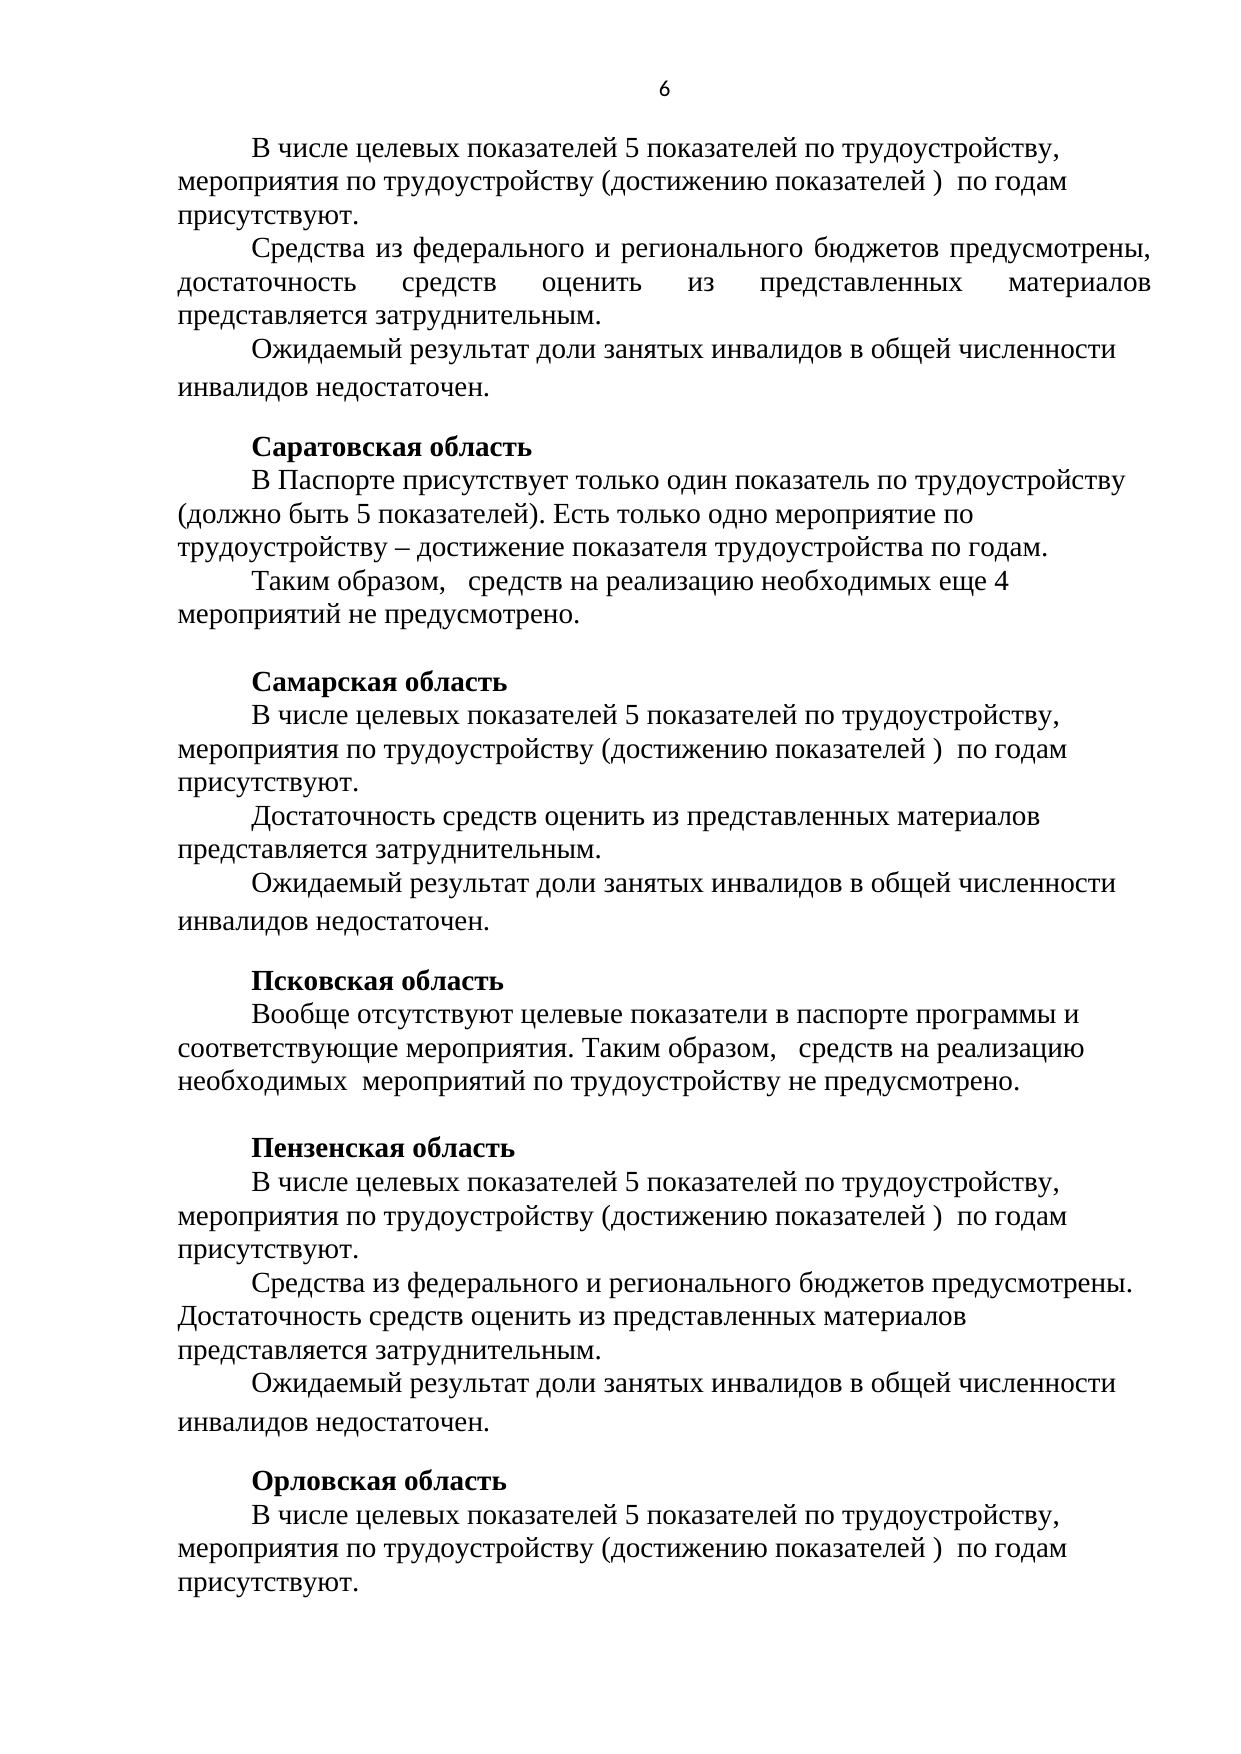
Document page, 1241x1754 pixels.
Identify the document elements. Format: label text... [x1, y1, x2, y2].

text Саратовская область [177, 429, 1152, 462]
text Ожидаемый результат доли занятых инвалидов в общей численности инвалидов недостаточен. [177, 865, 1152, 937]
text В числе целевых показателей 5 показателей по трудоустройству, мероприятия по трудоустройству (достижению показателей ) по годам присутствуют. [177, 1164, 1152, 1265]
text Таким образом, средств на реализацию необходимых еще 4 мероприятий не предусмотрено. [177, 563, 1152, 630]
text Ожидаемый результат доли занятых инвалидов в общей численности инвалидов недостаточен. [177, 1365, 1152, 1437]
text В числе целевых показателей 5 показателей по трудоустройству, мероприятия по трудоустройству (достижению показателей ) по годам присутствуют. [177, 697, 1152, 798]
text Псковская область [177, 963, 1152, 996]
text Средства из федерального и регионального бюджетов предусмотрены, достаточность средств оценить из представленных материалов представляется затруднительным. [177, 230, 1152, 331]
text В числе целевых показателей 5 показателей по трудоустройству, мероприятия по трудоустройству (достижению показателей ) по годам присутствуют. [177, 1497, 1152, 1597]
text В числе целевых показателей 5 показателей по трудоустройству, мероприятия по трудоустройству (достижению показателей ) по годам присутствуют. [177, 130, 1152, 230]
text Вообще отсутствуют целевые показатели в паспорте программы и соответствующие мероприятия. Таким образом, средств на реализацию необходимых мероприятий по трудоустройству не предусмотрено. [177, 996, 1152, 1097]
text Самарская область [177, 664, 1152, 697]
text Пензенская область [177, 1131, 1152, 1164]
text Достаточность средств оценить из представленных материалов представляется затруднительным. [177, 798, 1152, 865]
text В Паспорте присутствует только один показатель по трудоустройству (должно быть 5 показателей). Есть только одно мероприятие по трудоустройству – достижение показателя трудоустройства по годам. [177, 462, 1152, 563]
text Орловская область [177, 1463, 1152, 1497]
text Ожидаемый результат доли занятых инвалидов в общей численности инвалидов недостаточен. [177, 331, 1152, 403]
